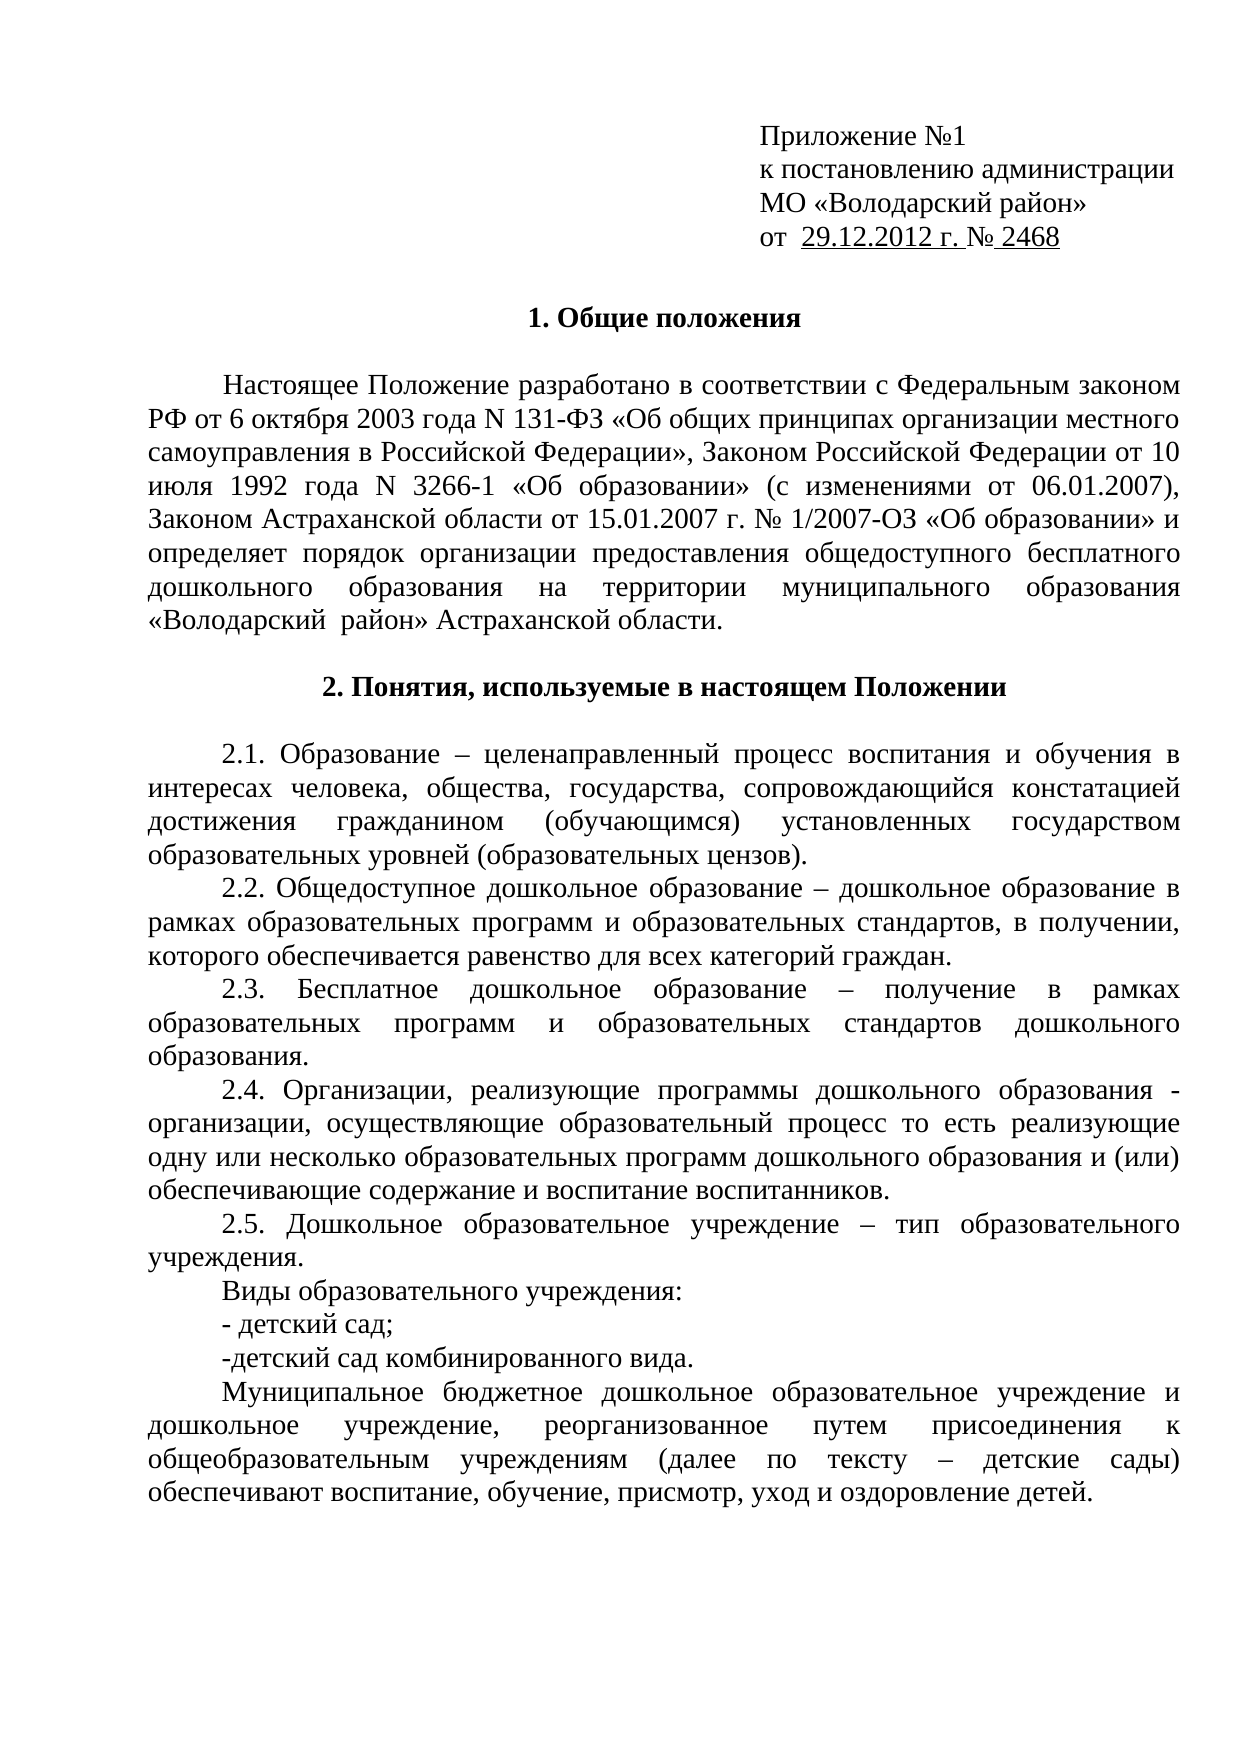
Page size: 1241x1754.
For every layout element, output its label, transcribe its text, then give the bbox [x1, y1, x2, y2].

text Приложение №1 [753, 118, 1181, 152]
text 2.5. Дошкольное образовательное учреждение – тип образовательного учреждения. [148, 1206, 1181, 1273]
text Настоящее Положение разработано в соответствии с Федеральным законом РФ от 6 октября 2003 года N 131-ФЗ «Об общих принципах организации местного самоуправления в Российской Федерации», Законом Российской Федерации от 10 июля 1992 года N 3266-1 «Об образовании» (с изменениями от 06.01.2007), Законом Астраханской области от 15.01.2007 г. № 1/2007-ОЗ «Об образовании» и определяет порядок организации предоставления общедоступного бесплатного дошкольного образования на территории муниципального образования «Володарский район» Астраханской области. [148, 367, 1181, 636]
text 2.4. Организации, реализующие программы дошкольного образования - организации, осуществляющие образовательный процесс то есть реализующие одну или несколько образовательных программ дошкольного образования и (или) обеспечивающие содержание и воспитание воспитанников. [148, 1072, 1181, 1206]
text 2. Понятия, используемые в настоящем Положении [148, 669, 1181, 703]
text -детский сад комбинированного вида. [148, 1340, 1181, 1374]
text 1. Общие положения [148, 300, 1181, 334]
text 2.2. Общедоступное дошкольное образование – дошкольное образование в рамках образовательных программ и образовательных стандартов, в получении, которого обеспечивается равенство для всех категорий граждан. [148, 871, 1181, 971]
text 2.3. Бесплатное дошкольное образование – получение в рамках образовательных программ и образовательных стандартов дошкольного образования. [148, 971, 1181, 1072]
text от 29.12.2012 г. № 2468 [759, 219, 1181, 252]
text 2.1. Образование – целенаправленный процесс воспитания и обучения в интересах человека, общества, государства, сопровождающийся констатацией достижения гражданином (обучающимся) установленных государством образовательных уровней (образовательных цензов). [148, 736, 1181, 871]
text МО «Володарский район» [759, 185, 1181, 219]
text Муниципальное бюджетное дошкольное образовательное учреждение и дошкольное учреждение, реорганизованное путем присоединения к общеобразовательным учреждениям (далее по тексту – детские сады) обеспечивают воспитание, обучение, присмотр, уход и оздоровление детей. [148, 1374, 1181, 1508]
text - детский сад; [148, 1307, 1181, 1340]
text к постановлению администрации [759, 152, 1181, 185]
text Виды образовательного учреждения: [148, 1273, 1181, 1307]
